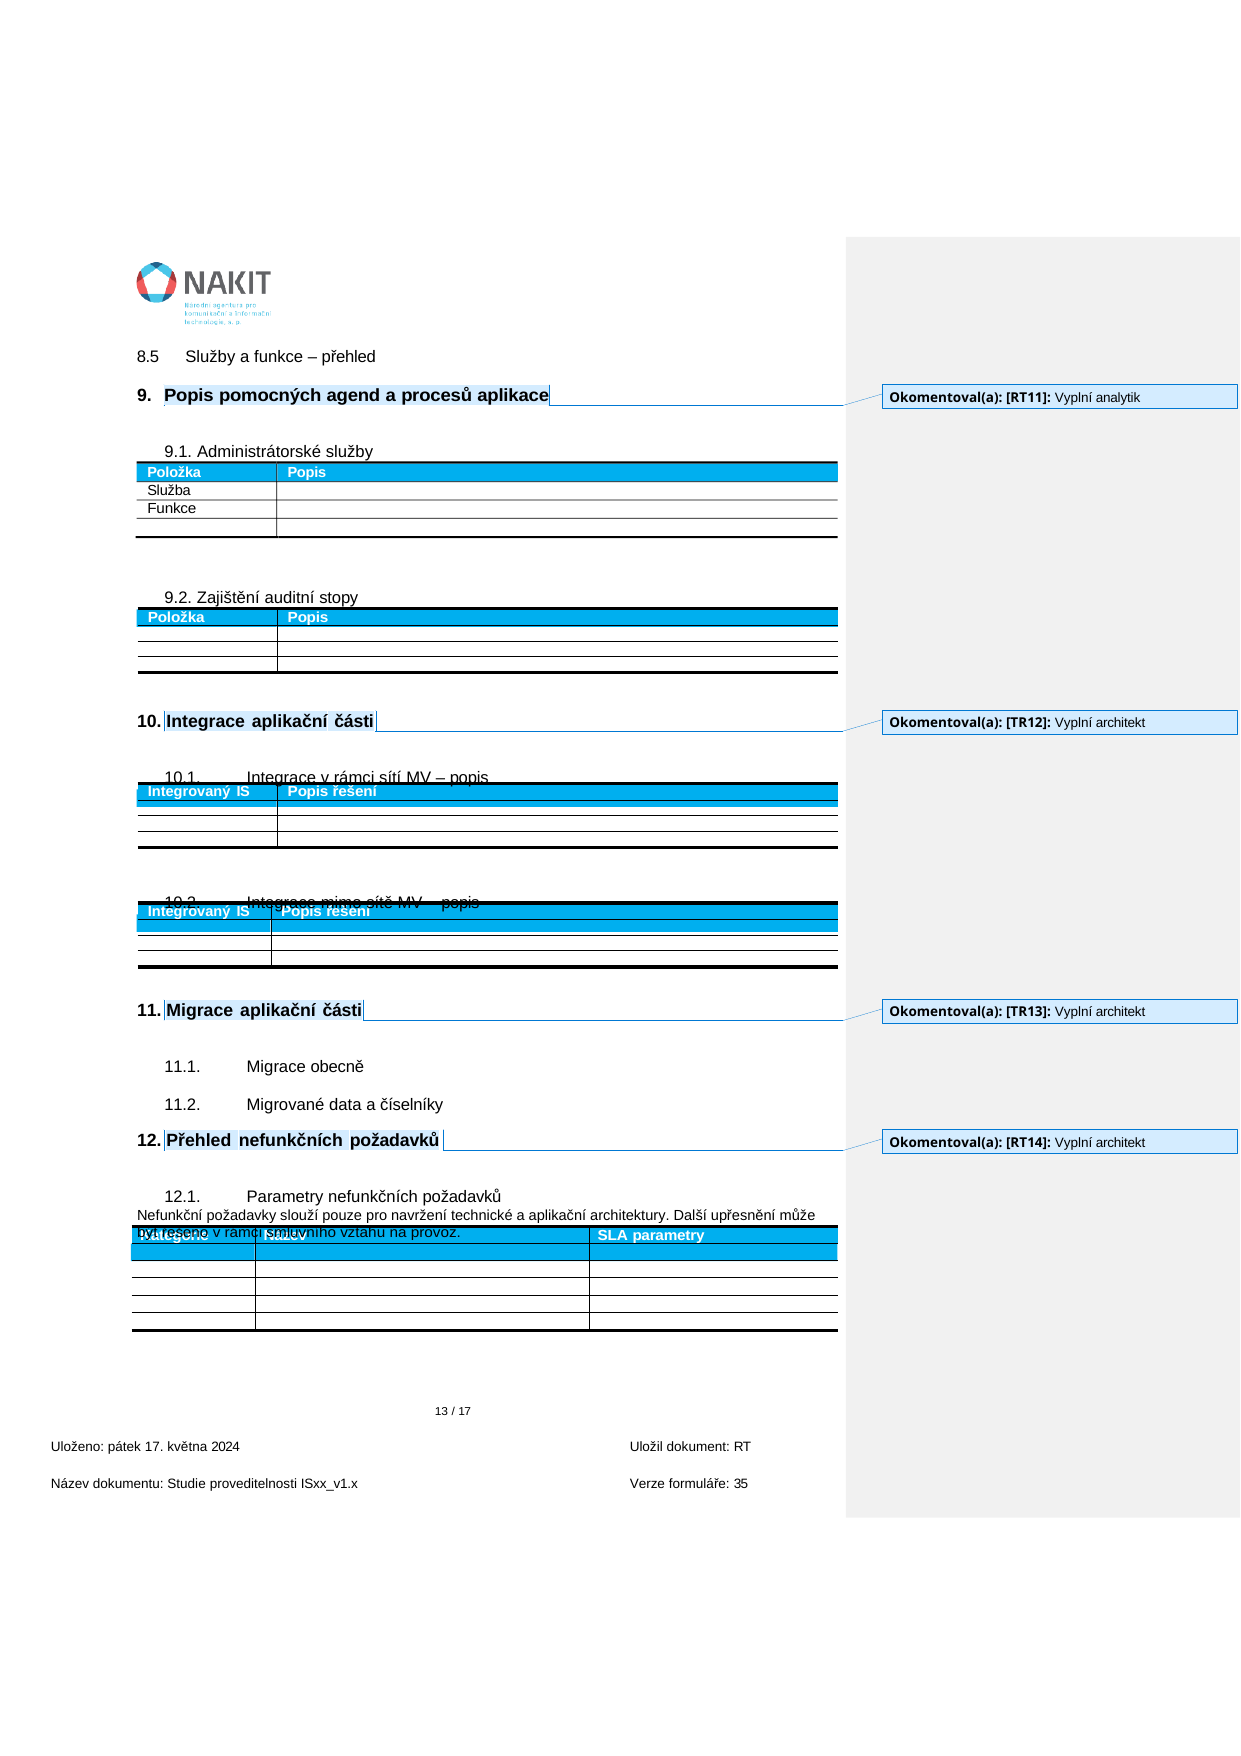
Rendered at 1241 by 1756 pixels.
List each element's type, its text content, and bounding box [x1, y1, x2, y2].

table_cell [590, 1261, 838, 1277]
list 8.5 Služby a funkce – přehled [137, 346, 1240, 366]
table_cell [138, 816, 277, 831]
table_cell [138, 657, 277, 671]
table_cell [256, 1313, 589, 1329]
table_header Integrovaný IS [180, 905, 271, 919]
table_cell [138, 951, 271, 965]
table_header Kategorie [132, 1228, 255, 1243]
table_cell [256, 1278, 589, 1294]
table_header Popis [278, 610, 838, 625]
table_cell [138, 832, 277, 846]
table_header Integrovaný IS [138, 785, 277, 800]
table_cell [272, 936, 838, 950]
table_cell [132, 1278, 255, 1294]
table_header Název [256, 1228, 589, 1243]
table_cell [256, 1261, 589, 1277]
table_header SLA parametry [590, 1228, 838, 1243]
picture [136, 262, 271, 325]
table_cell [256, 1244, 589, 1260]
table_cell [278, 626, 838, 641]
table_cell [256, 1296, 589, 1312]
table_cell [132, 1261, 255, 1277]
table_cell [278, 801, 838, 815]
table_cell [278, 642, 838, 656]
table_cell [132, 1244, 255, 1260]
table_cell [590, 1313, 838, 1329]
table_cell [138, 642, 277, 656]
table_cell [138, 936, 271, 950]
table_cell [138, 801, 277, 815]
table_cell [132, 1296, 255, 1312]
table_header Položka [138, 610, 277, 625]
table_cell [272, 920, 838, 934]
table_cell [138, 626, 277, 641]
table_cell [590, 1278, 838, 1294]
table_header Popis řešení [278, 785, 838, 800]
table_cell [278, 816, 838, 831]
table_cell [138, 920, 271, 934]
table_cell [590, 1296, 838, 1312]
table_cell [590, 1244, 838, 1260]
table_cell [272, 951, 838, 965]
table_cell [132, 1313, 255, 1329]
table_header Popis řešení [303, 905, 838, 919]
table_cell [278, 657, 838, 671]
table_cell [278, 832, 838, 846]
